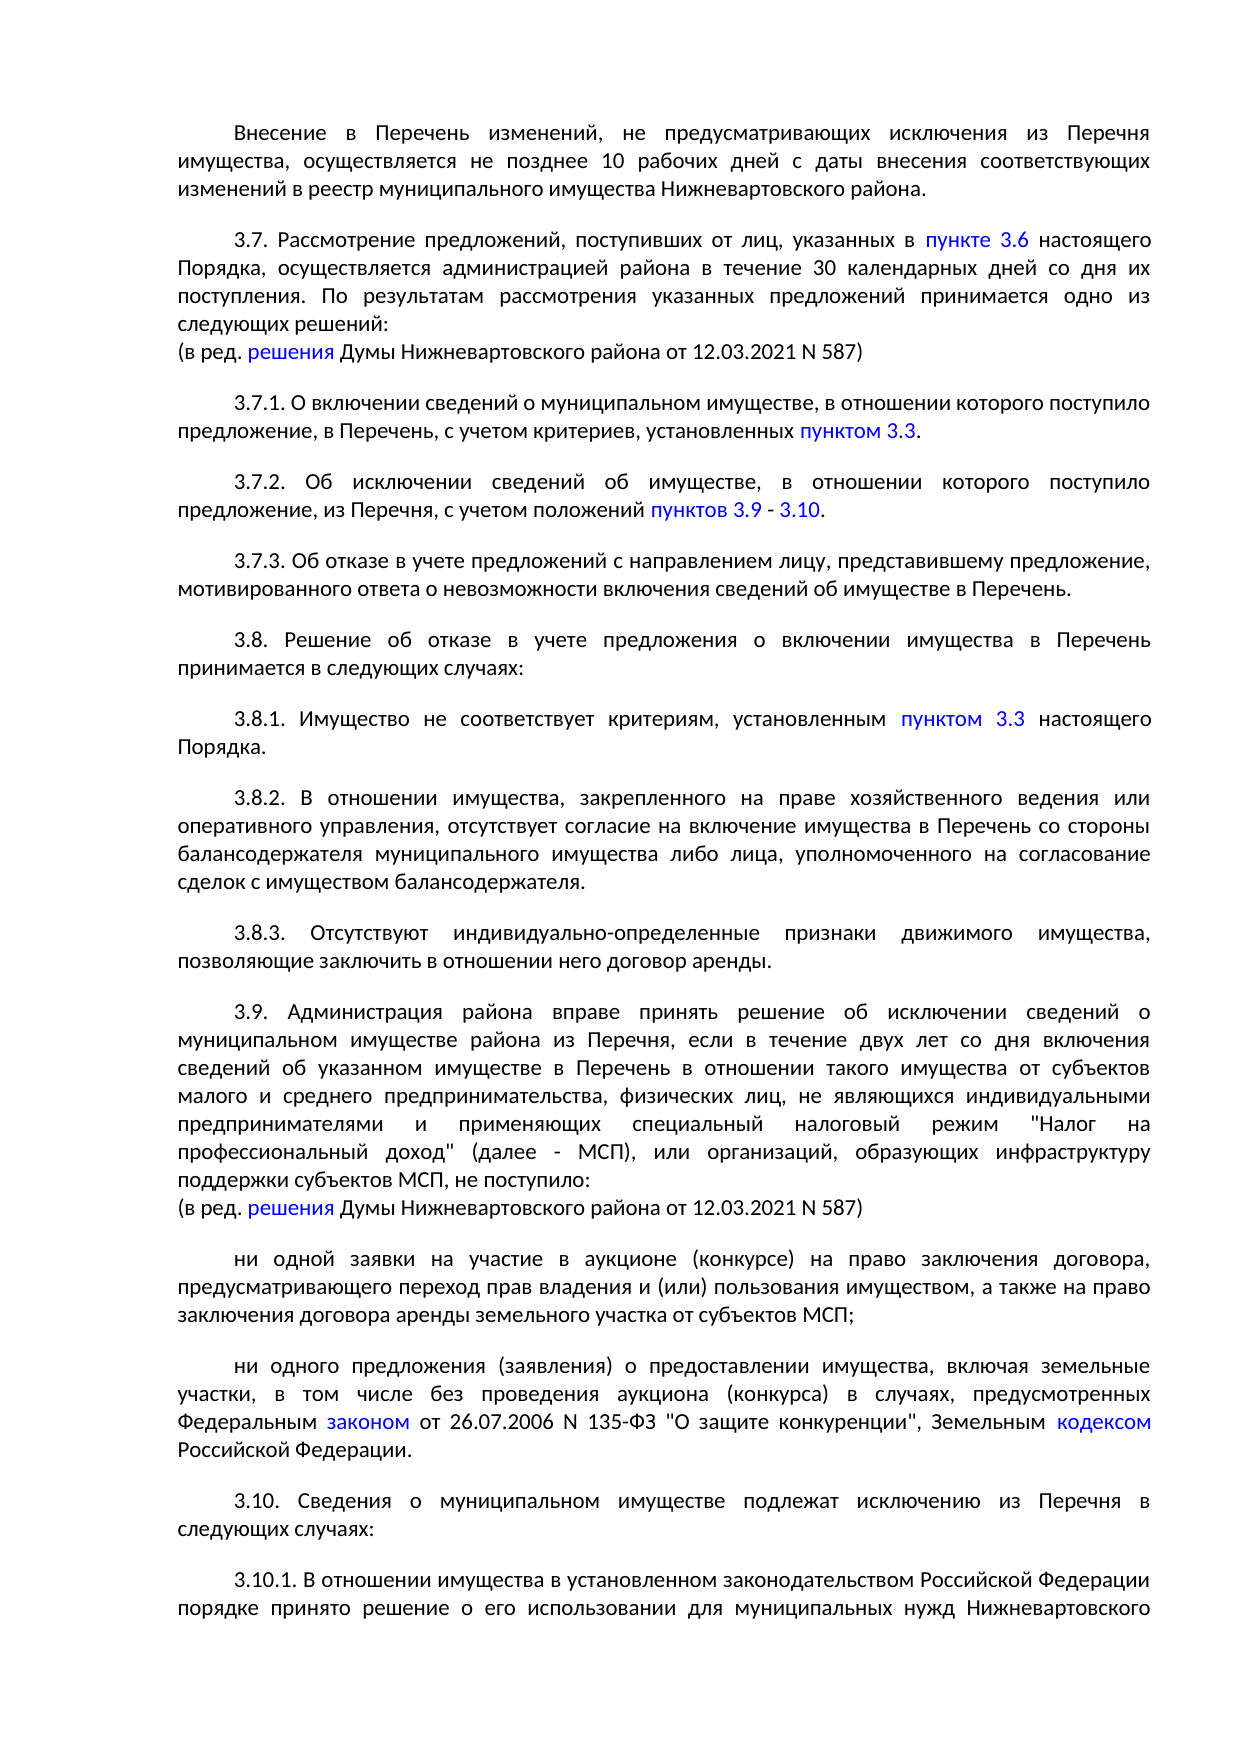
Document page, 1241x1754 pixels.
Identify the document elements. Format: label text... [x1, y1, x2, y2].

text 3.10. Сведения о муниципальном имуществе подлежат исключению из Перечня в следующих случаях: [177, 1486, 1152, 1542]
text ни одной заявки на участие в аукционе (конкурсе) на право заключения договора, предусматривающего переход прав владения и (или) пользования имуществом, а также на право заключения договора аренды земельного участка от субъектов МСП; [177, 1244, 1152, 1328]
text 3.8.2. В отношении имущества, закрепленного на праве хозяйственного ведения или оперативного управления, отсутствует согласие на включение имущества в Перечень со стороны балансодержателя муниципального имущества либо лица, уполномоченного на согласование сделок с имуществом балансодержателя. [177, 783, 1152, 895]
text 3.7.2. Об исключении сведений об имуществе, в отношении которого поступило предложение, из Перечня, с учетом положений пунктов 3.9 - 3.10. [177, 467, 1152, 523]
text 3.8.3. Отсутствуют индивидуально-определенные признаки движимого имущества, позволяющие заключить в отношении него договор аренды. [177, 918, 1152, 974]
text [177, 1565, 1152, 1621]
text 3.9. Администрация района вправе принять решение об исключении сведений о муниципальном имуществе района из Перечня, если в течение двух лет со дня включения сведений об указанном имуществе в Перечень в отношении такого имущества от субъектов малого и среднего предпринимательства, физических лиц, не являющихся индивидуальными предпринимателями и применяющих специальный налоговый режим "Налог на профессиональный доход" (далее - МСП), или организаций, образующих инфраструктуру поддержки субъектов МСП, не поступило: [177, 997, 1152, 1193]
text 3.7. Рассмотрение предложений, поступивших от лиц, указанных в пункте 3.6 настоящего Порядка, осуществляется администрацией района в течение 30 календарных дней со дня их поступления. По результатам рассмотрения указанных предложений принимается одно из следующих решений: [177, 225, 1152, 337]
text ни одного предложения (заявления) о предоставлении имущества, включая земельные участки, в том числе без проведения аукциона (конкурса) в случаях, предусмотренных Федеральным законом от 26.07.2006 N 135-ФЗ "О защите конкуренции", Земельным кодексом Российской Федерации. [177, 1351, 1152, 1463]
text 3.7.1. О включении сведений о муниципальном имуществе, в отношении которого поступило предложение, в Перечень, с учетом критериев, установленных пунктом 3.3. [177, 388, 1152, 444]
text 3.8.1. Имущество не соответствует критериям, установленным пунктом 3.3 настоящего Порядка. [177, 704, 1152, 760]
text 3.8. Решение об отказе в учете предложения о включении имущества в Перечень принимается в следующих случаях: [177, 625, 1152, 681]
text Внесение в Перечень изменений, не предусматривающих исключения из Перечня имущества, осуществляется не позднее 10 рабочих дней с даты внесения соответствующих изменений в реестр муниципального имущества Нижневартовского района. [177, 118, 1152, 202]
text (в ред. решения Думы Нижневартовского района от 12.03.2021 N 587) [177, 337, 1152, 365]
text (в ред. решения Думы Нижневартовского района от 12.03.2021 N 587) [177, 1193, 1152, 1221]
text 3.7.3. Об отказе в учете предложений с направлением лицу, представившему предложение, мотивированного ответа о невозможности включения сведений об имуществе в Перечень. [177, 546, 1152, 602]
